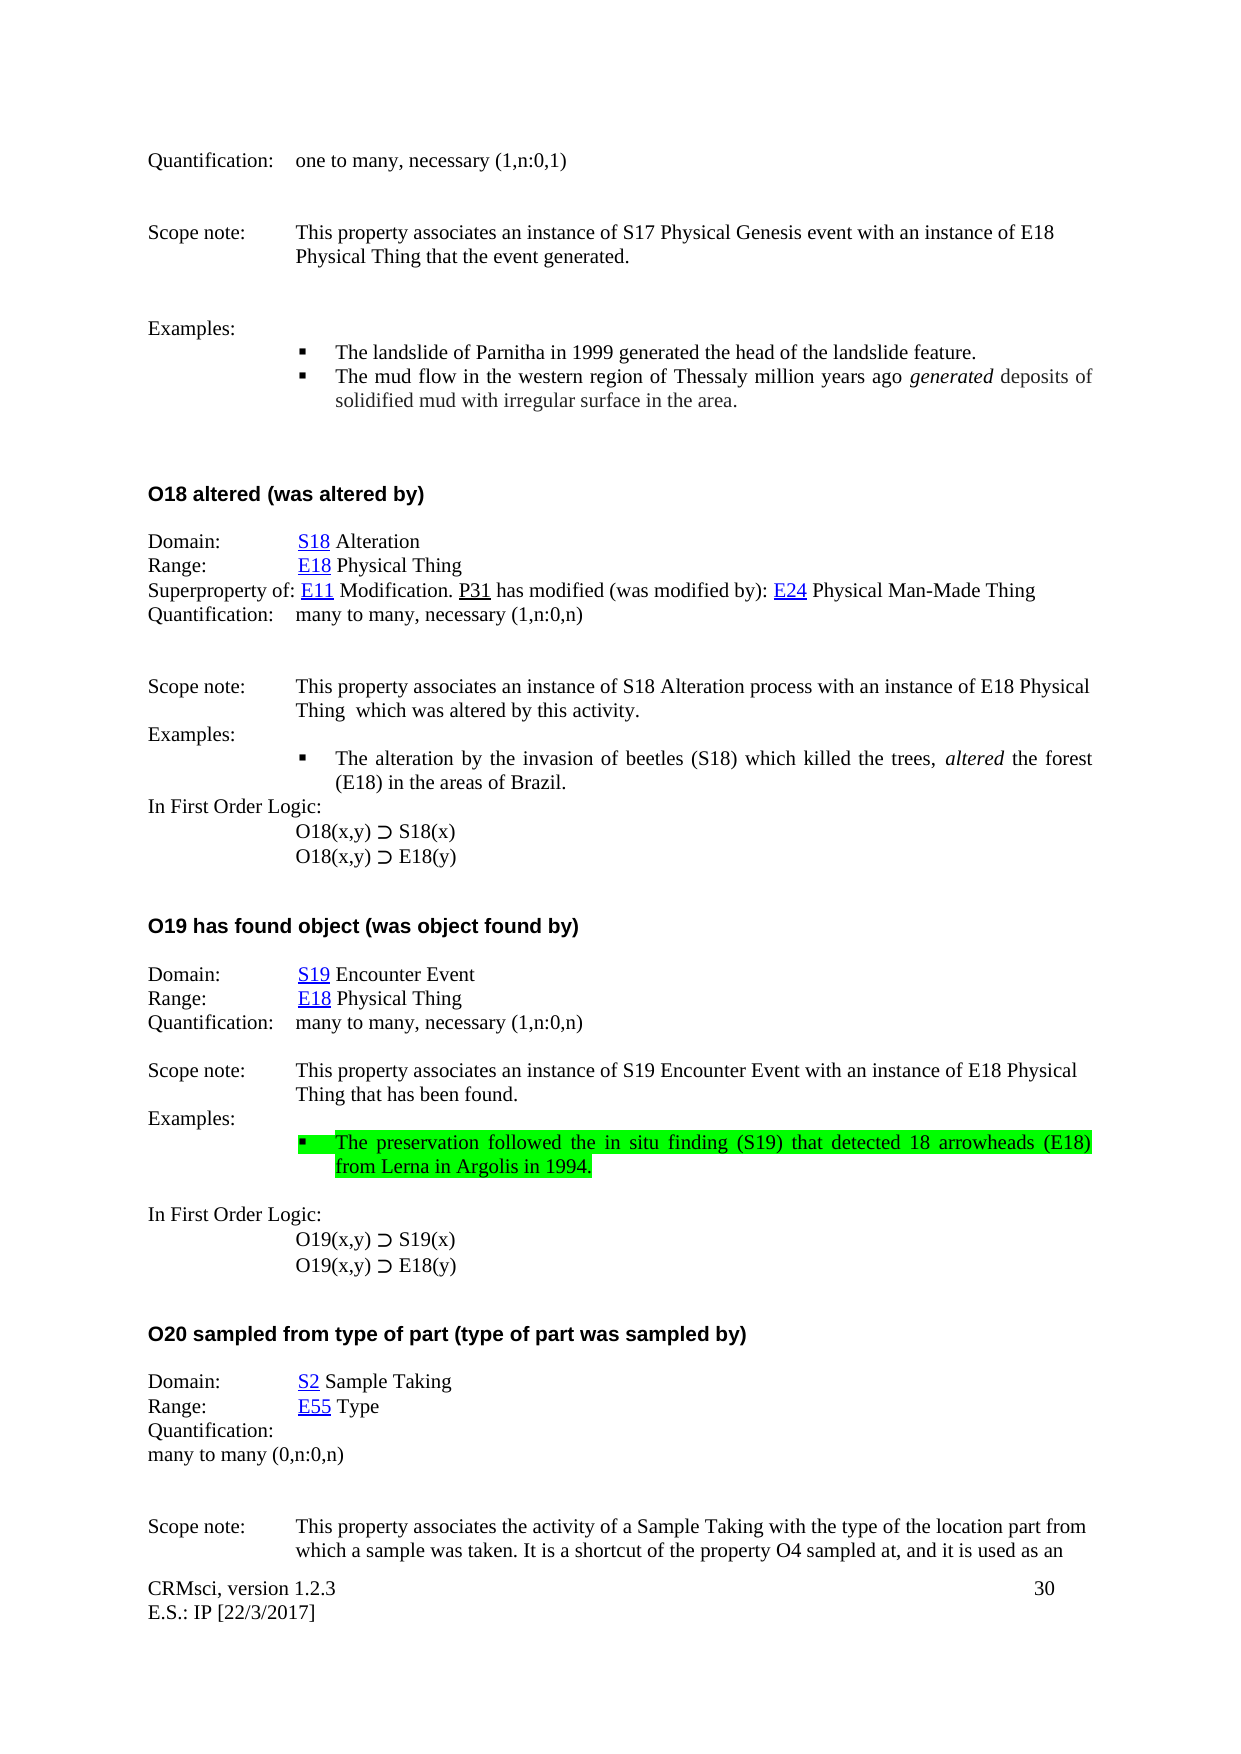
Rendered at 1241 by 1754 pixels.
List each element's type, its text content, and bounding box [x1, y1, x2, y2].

text Superproperty of: E11 Modification. P31 has modified (was modified by): E24 Physical Man-Made Thing [148, 577, 1092, 602]
text Scope note: This property associates an instance of S18 Alteration process with an instance of E18 Physical Thing which was altered by this activity. [148, 674, 1092, 722]
text Scope note: This property associates an instance of S19 Encounter Event with an instance of E18 Physical [148, 1058, 1092, 1082]
text Scope note: This property associates an instance of S17 Physical Genesis event with an instance of E18 Physical Thing that the event generated. [148, 220, 1092, 268]
text O18(x,y) ⊃ E18(y) [148, 843, 1092, 868]
text Range: E18 Physical Thing [148, 553, 1092, 577]
subtitle O19 has found object (was object found by) [148, 913, 1092, 937]
text In First Order Logic: [148, 794, 1092, 818]
text Range: E55 Type [148, 1393, 1092, 1418]
text Domain: S2 Sample Taking [148, 1369, 1092, 1393]
subtitle O20 sampled from type of part (type of part was sampled by) [148, 1321, 1092, 1345]
text O19(x,y) ⊃ S19(x) [148, 1226, 1092, 1251]
text Domain: S19 Encounter Event [148, 961, 1092, 986]
text O19(x,y) ⊃ E18(y) [148, 1251, 1092, 1277]
subtitle O18 altered (was altered by) [148, 481, 1092, 505]
text Range: E18 Physical Thing [148, 986, 1092, 1009]
text In First Order Logic: [148, 1202, 1092, 1226]
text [148, 1514, 1092, 1562]
text Domain: S18 Alteration [148, 529, 1092, 553]
text O18(x,y) ⊃ S18(x) [148, 818, 1092, 843]
text Thing that has been found. [148, 1082, 1092, 1106]
